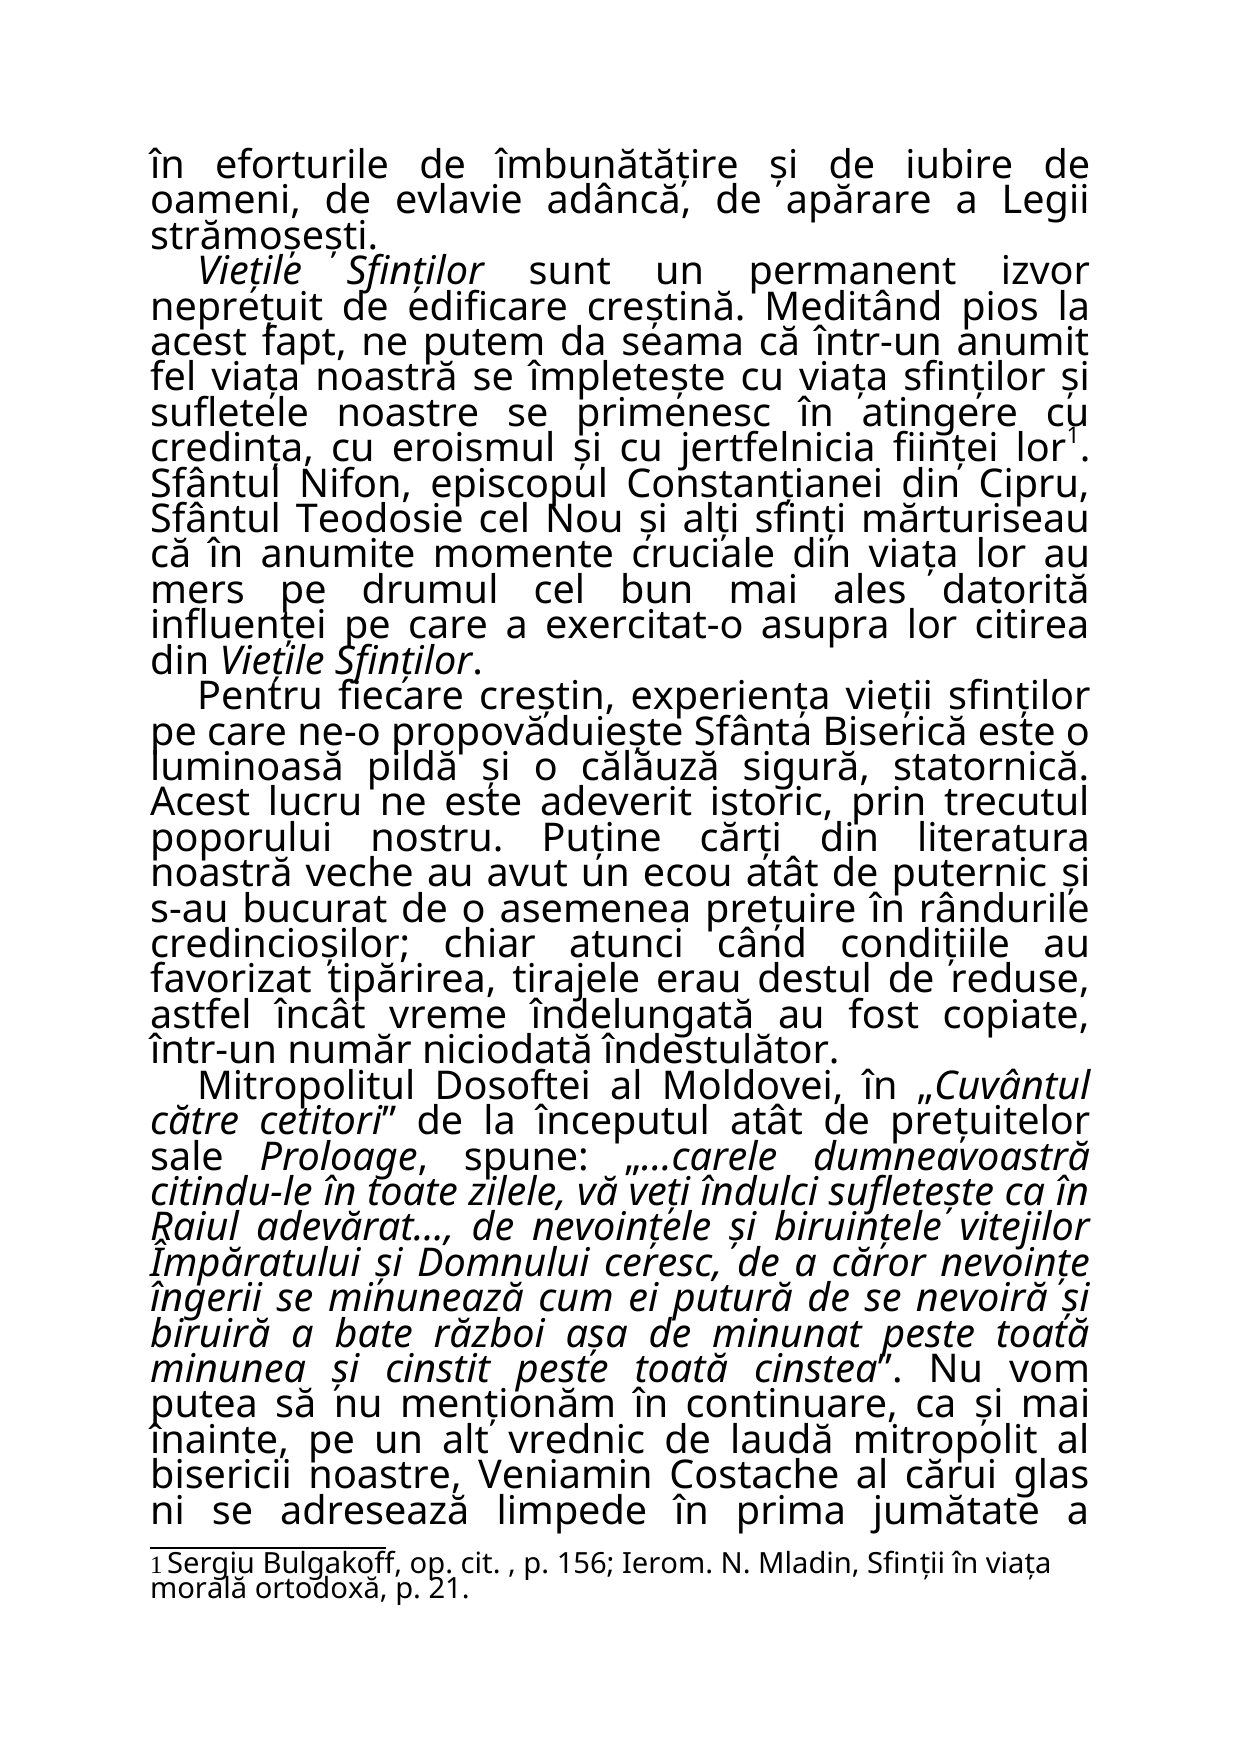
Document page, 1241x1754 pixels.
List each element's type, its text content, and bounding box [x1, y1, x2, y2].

text Pentru fiecare creştin, experienţa vieţii sfinţilor pe care ne-o propovăduieşte Sfânta Biserică este o luminoasă pildă şi o călăuză sigură, statornică. Acest lucru ne este adeverit istoric, prin trecutul poporului nostru. Puţine cărţi din literatura noastră veche au avut un ecou atât de puternic şi s-au bucurat de o asemenea preţuire în rândurile credincioşilor; chiar atunci când condiţiile au favorizat tipărirea, tirajele erau destul de reduse, astfel încât vreme îndelungată au fost copiate, într-un număr niciodată îndestulător. [150, 681, 1090, 1071]
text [150, 1071, 1090, 1531]
text Vieţile Sfinţilor sunt un permanent izvor nepreţuit de edificare creştină. Meditând pios la acest fapt, ne putem da seama că într-un anumit fel viaţa noastră se împleteşte cu viaţa sfinţilor şi sufletele noastre se primenesc în atingere cu credinţa, cu eroismul şi cu jertfelnicia fiinţei lor. Sfântul Nifon, episcopul Constanțianei din Cipru, Sfântul Teodosie cel Nou şi alţi sfinţi mărturiseau că în anumite momente cruciale din viaţa lor au mers pe drumul cel bun mai ales datorită influenţei pe care a exercitat-o asupra lor citirea din Vieţile Sfinţilor. [150, 256, 1090, 681]
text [150, 150, 1090, 256]
